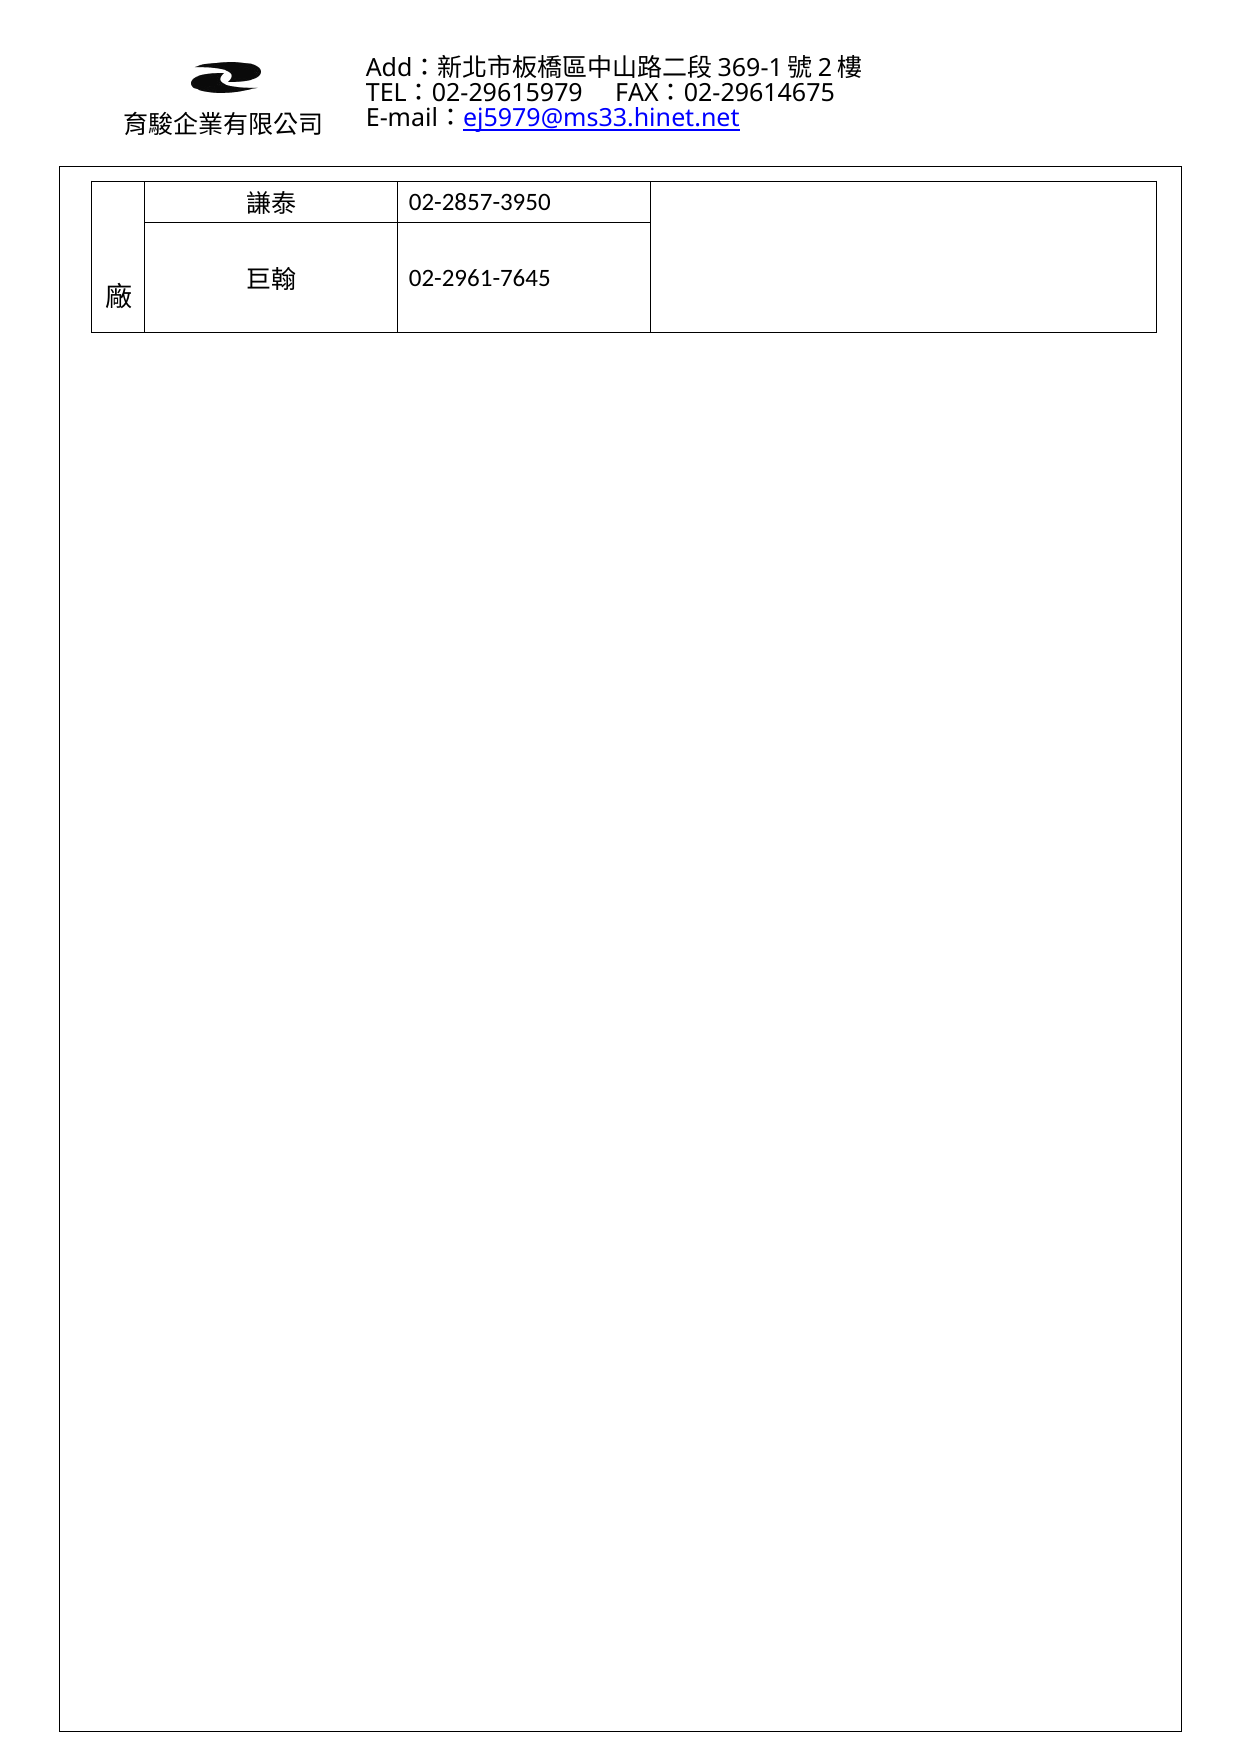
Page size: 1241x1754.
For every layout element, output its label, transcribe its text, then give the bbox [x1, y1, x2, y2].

table_cell 謙泰 [145, 182, 397, 222]
table_cell 巨翰 [145, 223, 397, 332]
picture [187, 47, 263, 102]
table_cell 02-2961-7645 [398, 223, 650, 332]
table_cell 02-2857-3950 [398, 182, 650, 222]
